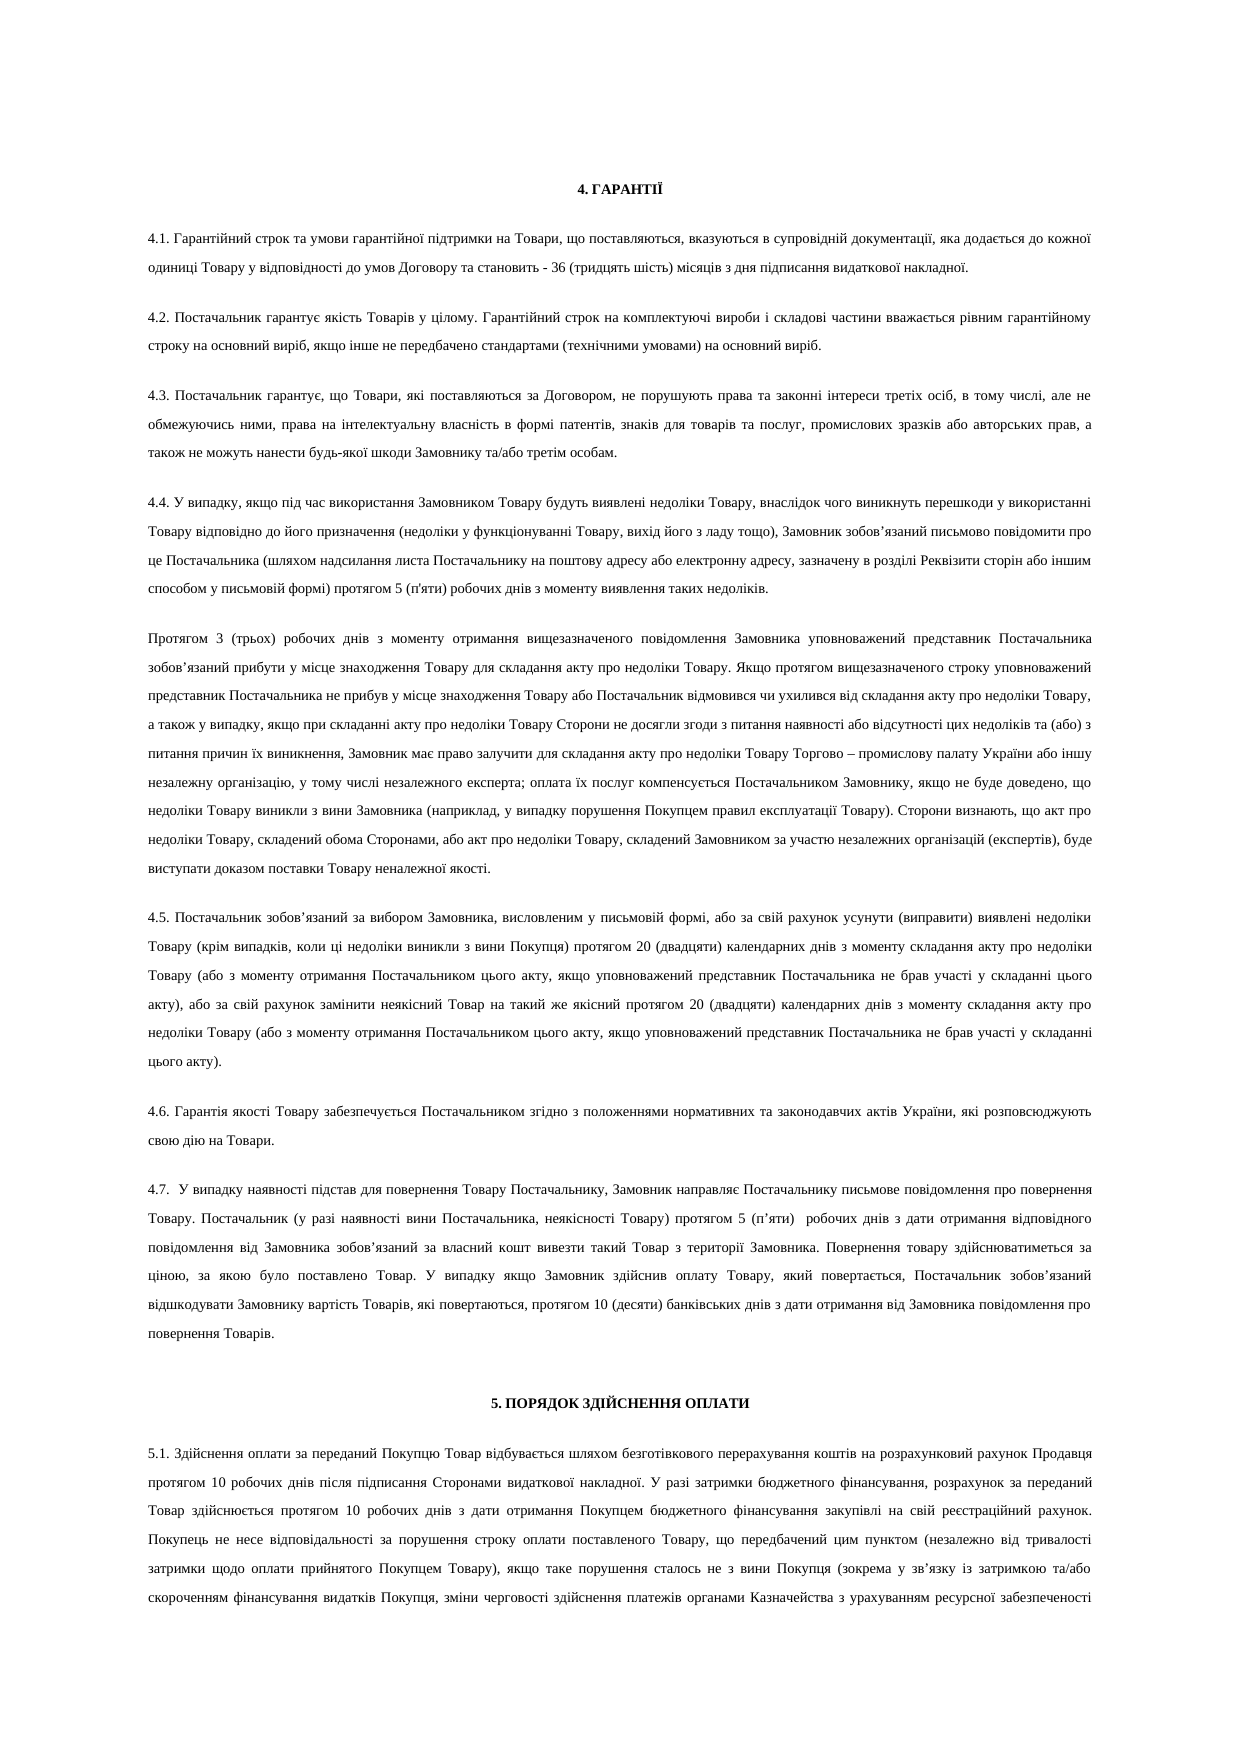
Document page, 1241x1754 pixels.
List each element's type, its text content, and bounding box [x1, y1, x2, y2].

text 4.1. Гарантійний строк та умови гарантійної підтримки на Товари, що поставляються, вказуються в супровідній документації, яка додається до кожної одиниці Товару у відповідності до умов Договору та становить - 36 (тридцять шість) місяців з дня підписання видаткової накладної. [148, 218, 1093, 276]
text 4.2. Постачальник гарантує якість Товарів у цілому. Гарантійний строк на комплектуючі вироби і складові частини вважається рівним гарантійному строку на основний виріб, якщо інше не передбачено стандартами (технічними умовами) на основний виріб. [148, 296, 1093, 354]
text 4.5. Постачальник зобов’язаний за вибором Замовника, висловленим у письмовій формі, або за свій рахунок усунути (виправити) виявлені недоліки Товару (крім випадків, коли ці недоліки виникли з вини Покупця) протягом 20 (двадцяти) календарних днів з моменту складання акту про недоліки Товару (або з моменту отримання Постачальником цього акту, якщо уповноважений представник Постачальника не брав участі у складанні цього акту), або за свій рахунок замінити неякісний Товар на такий же якісний протягом 20 (двадцяти) календарних днів з моменту складання акту про недоліки Товару (або з моменту отримання Постачальником цього акту, якщо уповноважений представник Постачальника не брав участі у складанні цього акту). [148, 897, 1093, 1070]
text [148, 1433, 1093, 1605]
text 4. ГАРАНТІЇ [148, 168, 1093, 197]
text 4.6. Гарантія якості Товару забезпечується Постачальником згідно з положеннями нормативних та законодавчих актів України, які розповсюджують свою дію на Товари. [148, 1091, 1093, 1148]
text 4.4. У випадку, якщо під час використання Замовником Товару будуть виявлені недоліки Товару, внаслідок чого виникнуть перешкоди у використанні Товару відповідно до його призначення (недоліки у функціонуванні Товару, вихід його з ладу тощо), Замовник зобов’язаний письмово повідомити про це Постачальника (шляхом надсилання листа Постачальнику на поштову адресу або електронну адресу, зазначену в розділі Реквізити сторін або іншим способом у письмовій формі) протягом 5 (п'яти) робочих днів з моменту виявлення таких недоліків. [148, 482, 1093, 597]
text 4.3. Постачальник гарантує, що Товари, які поставляються за Договором, не порушують права та законні інтереси третіх осіб, в тому числі, але не обмежуючись ними, права на інтелектуальну власність в формі патентів, знаків для товарів та послуг, промислових зразків або авторських прав, а також не можуть нанести будь-якої шкоди Замовнику та/або третім особам. [148, 375, 1093, 461]
text Протягом 3 (трьох) робочих днів з моменту отримання вищезазначеного повідомлення Замовника уповноважений представник Постачальника зобов’язаний прибути у місце знаходження Товару для складання акту про недоліки Товару. Якщо протягом вищезазначеного строку уповноважений представник Постачальника не прибув у місце знаходження Товару або Постачальник відмовився чи ухилився від складання акту про недоліки Товару, а також у випадку, якщо при складанні акту про недоліки Товару Сторони не досягли згоди з питання наявності або відсутності цих недоліків та (або) з питання причин їх виникнення, Замовник має право залучити для складання акту про недоліки Товару Торгово – промислову палату України або іншу незалежну організацію, у тому числі незалежного експерта; оплата їх послуг компенсується Постачальником Замовнику, якщо не буде доведено, що недоліки Товару виникли з вини Замовника (наприклад, у випадку порушення Покупцем правил експлуатації Товару). Сторони визнають, що акт про недоліки Товару, складений обома Сторонами, або акт про недоліки Товару, складений Замовником за участю незалежних організацій (експертів), буде виступати доказом поставки Товару неналежної якості. [148, 618, 1093, 876]
text 4.7. У випадку наявності підстав для повернення Товару Постачальнику, Замовник направляє Постачальнику письмове повідомлення про повернення Товару. Постачальник (у разі наявності вини Постачальника, неякісності Товару) протягом 5 (п’яти) робочих днів з дати отримання відповідного повідомлення від Замовника зобов’язаний за власний кошт вивезти такий Товар з території Замовника. Повернення товару здійснюватиметься за ціною, за якою було поставлено Товар. У випадку якщо Замовник здійснив оплату Товару, який повертається, Постачальник зобов’язаний відшкодувати Замовнику вартість Товарів, які повертаються, протягом 10 (десяти) банківських днів з дати отримання від Замовника повідомлення про повернення Товарів. [148, 1169, 1093, 1341]
text 5. ПОРЯДОК ЗДІЙСНЕННЯ ОПЛАТИ [148, 1383, 1093, 1412]
